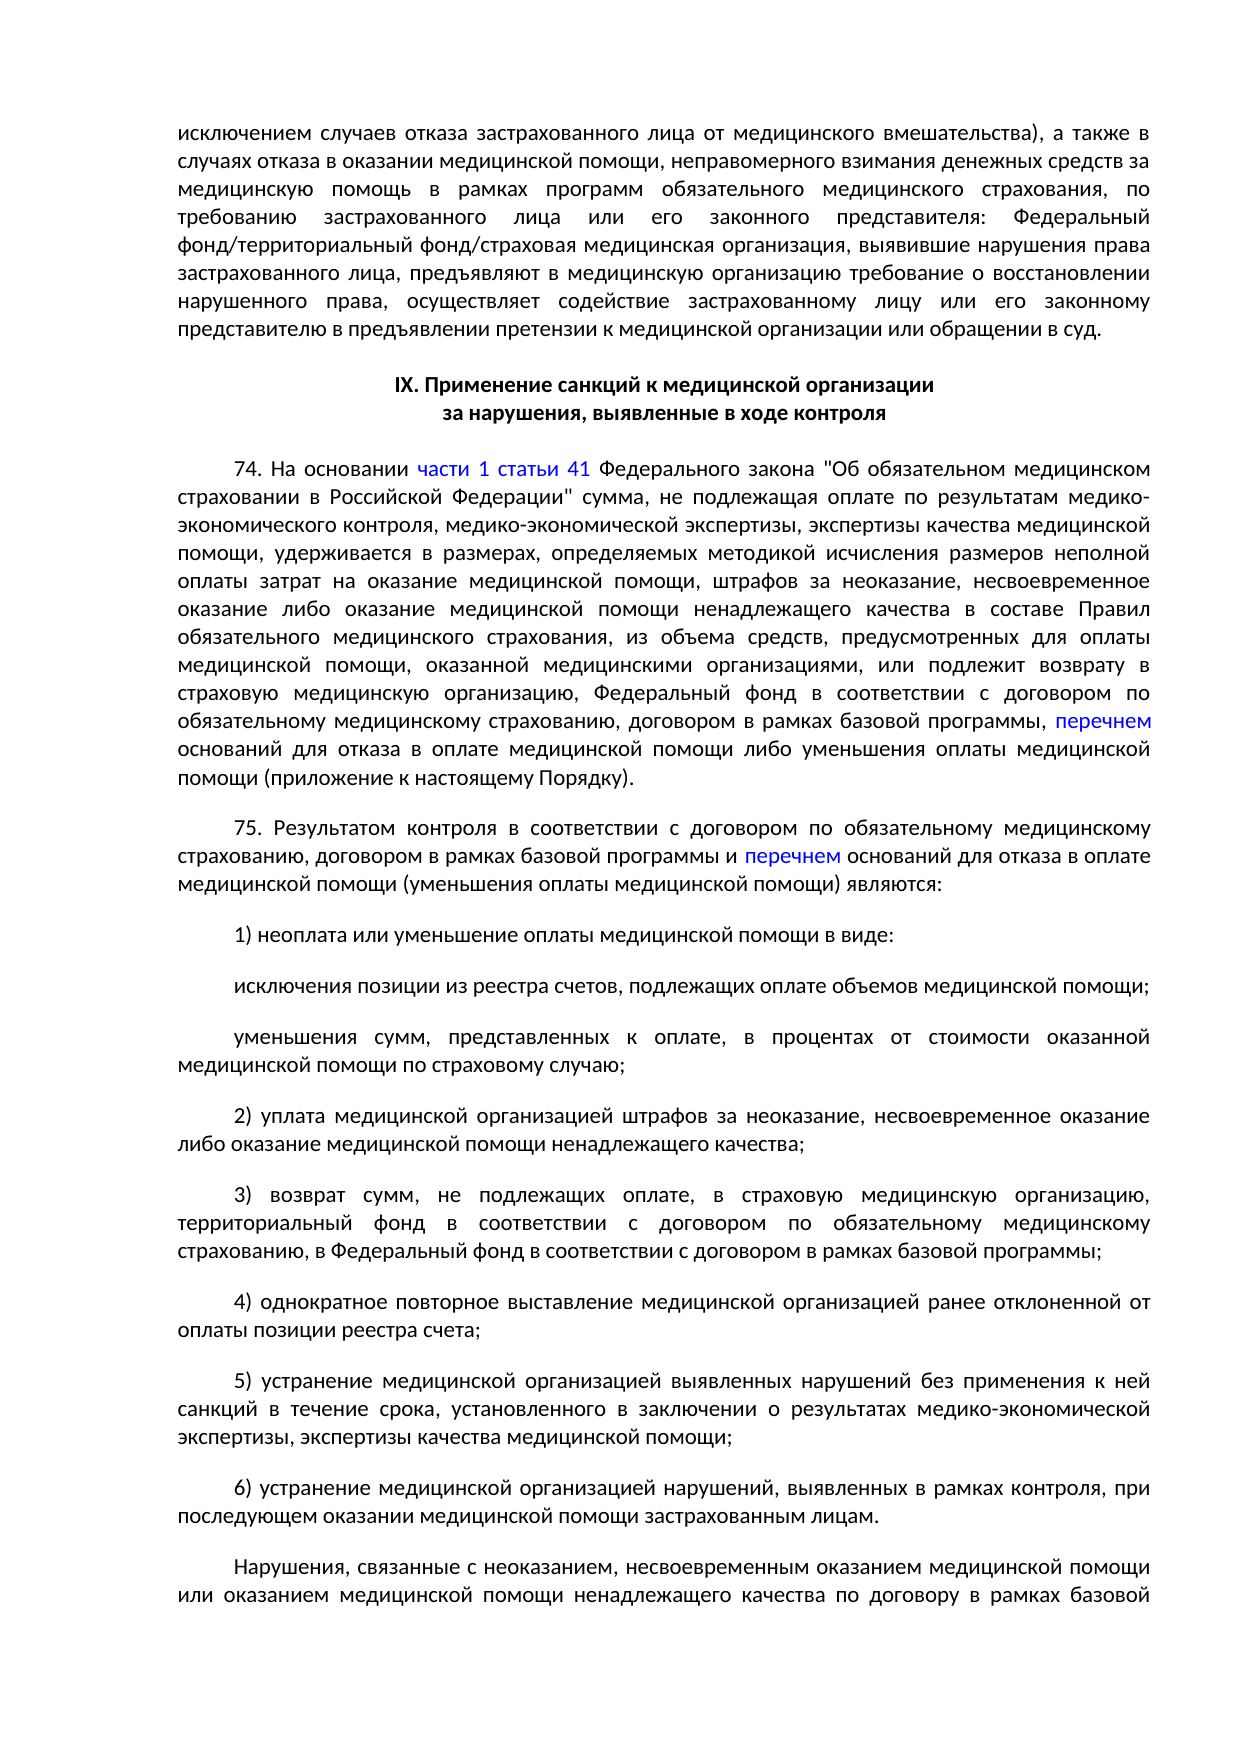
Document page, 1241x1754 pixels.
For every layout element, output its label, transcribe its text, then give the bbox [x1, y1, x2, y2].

text 4) однократное повторное выставление медицинской организацией ранее отклоненной от оплаты позиции реестра счета; [177, 1287, 1152, 1343]
text 1) неоплата или уменьшение оплаты медицинской помощи в виде: [177, 921, 1152, 948]
text 6) устранение медицинской организацией нарушений, выявленных в рамках контроля, при последующем оказании медицинской помощи застрахованным лицам. [177, 1473, 1152, 1529]
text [177, 1552, 1152, 1608]
text 3) возврат сумм, не подлежащих оплате, в страховую медицинскую организацию, территориальный фонд в соответствии с договором по обязательному медицинскому страхованию, в Федеральный фонд в соответствии с договором в рамках базовой программы; [177, 1180, 1152, 1264]
text 74. На основании части 1 статьи 41 Федерального закона "Об обязательном медицинском страховании в Российской Федерации" сумма, не подлежащая оплате по результатам медико-экономического контроля, медико-экономической экспертизы, экспертизы качества медицинской помощи, удерживается в размерах, определяемых методикой исчисления размеров неполной оплаты затрат на оказание медицинской помощи, штрафов за неоказание, несвоевременное оказание либо оказание медицинской помощи ненадлежащего качества в составе Правил обязательного медицинского страхования, из объема средств, предусмотренных для оплаты медицинской помощи, оказанной медицинскими организациями, или подлежит возврату в страховую медицинскую организацию, Федеральный фонд в соответствии с договором по обязательному медицинскому страхованию, договором в рамках базовой программы, перечнем оснований для отказа в оплате медицинской помощи либо уменьшения оплаты медицинской помощи (приложение к настоящему Порядку). [177, 454, 1152, 791]
text 2) уплата медицинской организацией штрафов за неоказание, несвоевременное оказание либо оказание медицинской помощи ненадлежащего качества; [177, 1101, 1152, 1157]
title за нарушения, выявленные в ходе контроля [177, 398, 1152, 426]
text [177, 118, 1152, 342]
text 75. Результатом контроля в соответствии с договором по обязательному медицинскому страхованию, договором в рамках базовой программы и перечнем оснований для отказа в оплате медицинской помощи (уменьшения оплаты медицинской помощи) являются: [177, 813, 1152, 898]
text уменьшения сумм, представленных к оплате, в процентах от стоимости оказанной медицинской помощи по страховому случаю; [177, 1022, 1152, 1078]
text 5) устранение медицинской организацией выявленных нарушений без применения к ней санкций в течение срока, установленного в заключении о результатах медико-экономической экспертизы, экспертизы качества медицинской помощи; [177, 1366, 1152, 1450]
title IX. Применение санкций к медицинской организации [177, 370, 1152, 398]
text исключения позиции из реестра счетов, подлежащих оплате объемов медицинской помощи; [177, 971, 1152, 999]
